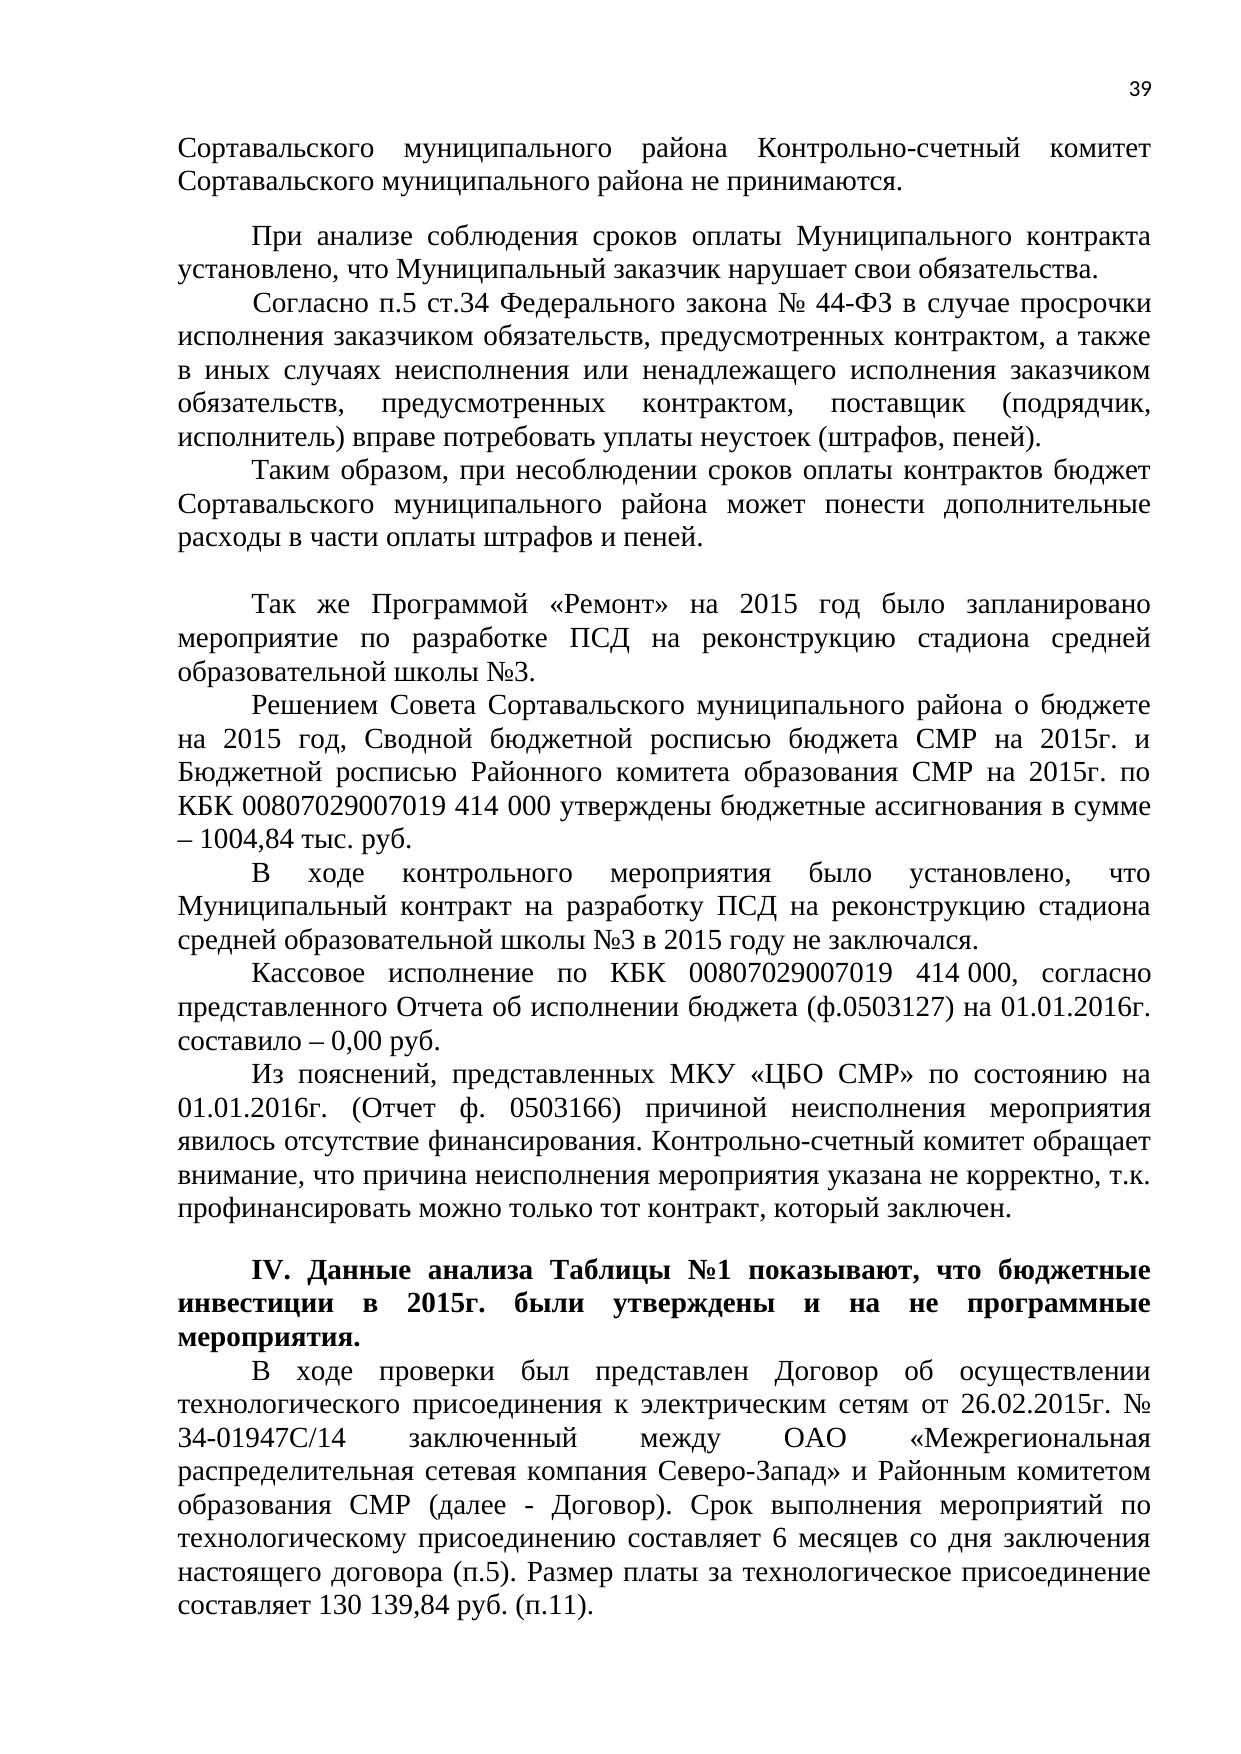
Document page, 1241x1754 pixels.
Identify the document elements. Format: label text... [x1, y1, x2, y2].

text Кассовое исполнение по КБК 00807029007019 414 000, согласно представленного Отчета об исполнении бюджета (ф.0503127) на 01.01.2016г. составило – 0,00 руб. [177, 956, 1152, 1056]
text Согласно п.5 ст.34 Федерального закона № 44-ФЗ в случае просрочки исполнения заказчиком обязательств, предусмотренных контрактом, а также в иных случаях неисполнения или ненадлежащего исполнения заказчиком обязательств, предусмотренных контрактом, поставщик (подрядчик, исполнитель) вправе потребовать уплаты неустоек (штрафов, пеней). [177, 285, 1152, 452]
text Таким образом, при несоблюдении сроков оплаты контрактов бюджет Сортавальского муниципального района может понести дополнительные расходы в части оплаты штрафов и пеней. [177, 452, 1152, 553]
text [177, 130, 1152, 197]
text Из пояснений, представленных МКУ «ЦБО СМР» по состоянию на 01.01.2016г. (Отчет ф. 0503166) причиной неисполнения мероприятия явилось отсутствие финансирования. Контрольно-счетный комитет обращает внимание, что причина неисполнения мероприятия указана не корректно, т.к. профинансировать можно только тот контракт, который заключен. [177, 1056, 1152, 1224]
text При анализе соблюдения сроков оплаты Муниципального контракта установлено, что Муниципальный заказчик нарушает свои обязательства. [177, 218, 1152, 285]
text В ходе контрольного мероприятия было установлено, что Муниципальный контракт на разработку ПСД на реконструкцию стадиона средней образовательной школы №3 в 2015 году не заключался. [177, 855, 1152, 956]
text Так же Программой «Ремонт» на 2015 год было запланировано мероприятие по разработке ПСД на реконструкцию стадиона средней образовательной школы №3. [177, 587, 1152, 687]
text IV. Данные анализа Таблицы №1 показывают, что бюджетные инвестиции в 2015г. были утверждены и на не программные мероприятия. [177, 1252, 1152, 1353]
text В ходе проверки был представлен Договор об осуществлении технологического присоединения к электрическим сетям от 26.02.2015г. № 34-01947С/14 заключенный между ОАО «Межрегиональная распределительная сетевая компания Северо-Запад» и Районным комитетом образования СМР (далее - Договор). Срок выполнения мероприятий по технологическому присоединению составляет 6 месяцев со дня заключения настоящего договора (п.5). Размер платы за технологическое присоединение составляет 130 139,84 руб. (п.11). [177, 1353, 1152, 1621]
text Решением Совета Сортавальского муниципального района о бюджете на 2015 год, Сводной бюджетной росписью бюджета СМР на 2015г. и Бюджетной росписью Районного комитета образования СМР на 2015г. по КБК 00807029007019 414 000 утверждены бюджетные ассигнования в сумме – 1004,84 тыс. руб. [177, 687, 1152, 855]
